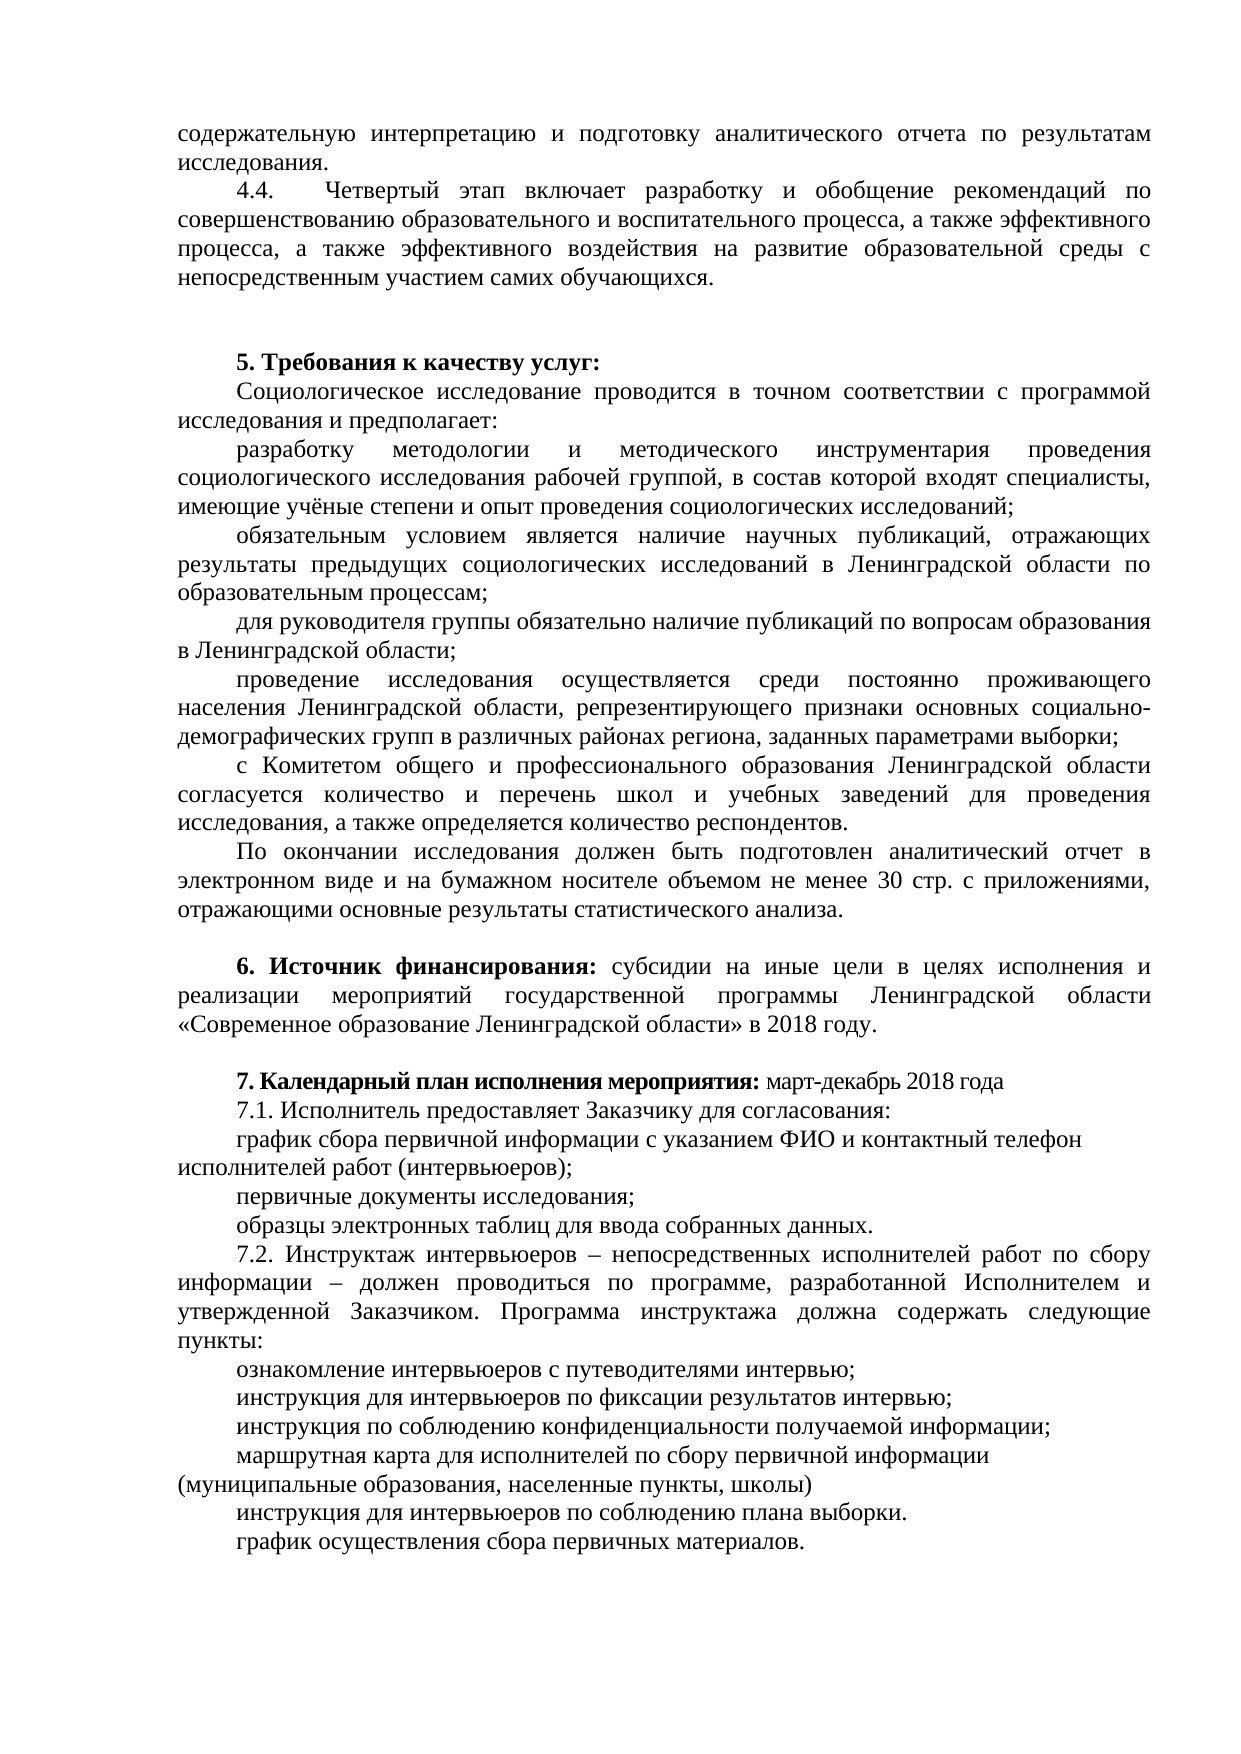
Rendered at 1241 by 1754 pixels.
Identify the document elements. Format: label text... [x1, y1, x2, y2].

text По окончании исследования должен быть подготовлен аналитический отчет в электронном виде и на бумажном носителе объемом не менее 30 стр. с приложениями, отражающими основные результаты статистического анализа. [177, 836, 1152, 922]
list первичные документы исследования; [236, 1181, 1152, 1210]
list инструкция по соблюдению конфиденциальности получаемой информации; [177, 1411, 1152, 1440]
text 7. Календарный план исполнения мероприятия: март-декабрь 2018 года [177, 1066, 1152, 1095]
list 7.2. Инструктаж интервьюеров – непосредственных исполнителей работ по сбору информации – должен проводиться по программе, разработанной Исполнителем и утвержденной Заказчиком. Программа инструктажа должна содержать следующие пункты: [177, 1239, 1152, 1354]
list инструкция для интервьюеров по соблюдению плана выборки. [177, 1497, 1152, 1526]
list обязательным условием является наличие научных публикаций, отражающих результаты предыдущих социологических исследований в Ленинградской области по образовательным процессам; [177, 520, 1152, 606]
list для руководителя группы обязательно наличие публикаций по вопросам образования в Ленинградской области; [177, 606, 1152, 664]
list ознакомление интервьюеров с путеводителями интервью; [177, 1354, 1152, 1382]
list разработку методологии и методического инструментария проведения социологического исследования рабочей группой, в состав которой входят специалисты, имеющие учёные степени и опыт проведения социологических исследований; [177, 434, 1152, 520]
list проведение исследования осуществляется среди постоянно проживающего населения Ленинградской области, репрезентирующего признаки основных социально-демографических групп в различных районах региона, заданных параметрами выборки; [177, 664, 1152, 750]
text 5. Требования к качеству услуг: [177, 347, 1152, 376]
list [177, 118, 1152, 176]
text 6. Источник финансирования: субсидии на иные цели в целях исполнения и реализации мероприятий государственной программы Ленинградской области «Современное образование Ленинградской области» в 2018 году. [177, 951, 1152, 1037]
list маршрутная карта для исполнителей по сбору первичной информации (муниципальные образования, населенные пункты, школы) [177, 1440, 1152, 1497]
text с Комитетом общего и профессионального образования Ленинградской области согласуется количество и перечень школ и учебных заведений для проведения исследования, а также определяется количество респондентов. [177, 750, 1152, 836]
list график сбора первичной информации с указанием ФИО и контактный телефон исполнителей работ (интервьюеров); [177, 1124, 1152, 1181]
list график осуществления сбора первичных материалов. [177, 1526, 1152, 1555]
list образцы электронных таблиц для ввода собранных данных. [236, 1210, 1152, 1239]
list Четвертый этап включает разработку и обобщение рекомендаций по совершенствованию образовательного и воспитательного процесса, а также эффективного процесса, а также эффективного воздействия на развитие образовательной среды с непосредственным участием самих обучающихся. [177, 176, 1152, 291]
list инструкция для интервьюеров по фиксации результатов интервью; [177, 1382, 1152, 1411]
text Социологическое исследование проводится в точном соответствии с программой исследования и предполагает: [177, 376, 1152, 434]
list 7.1. Исполнитель предоставляет Заказчику для согласования: [236, 1095, 1152, 1124]
